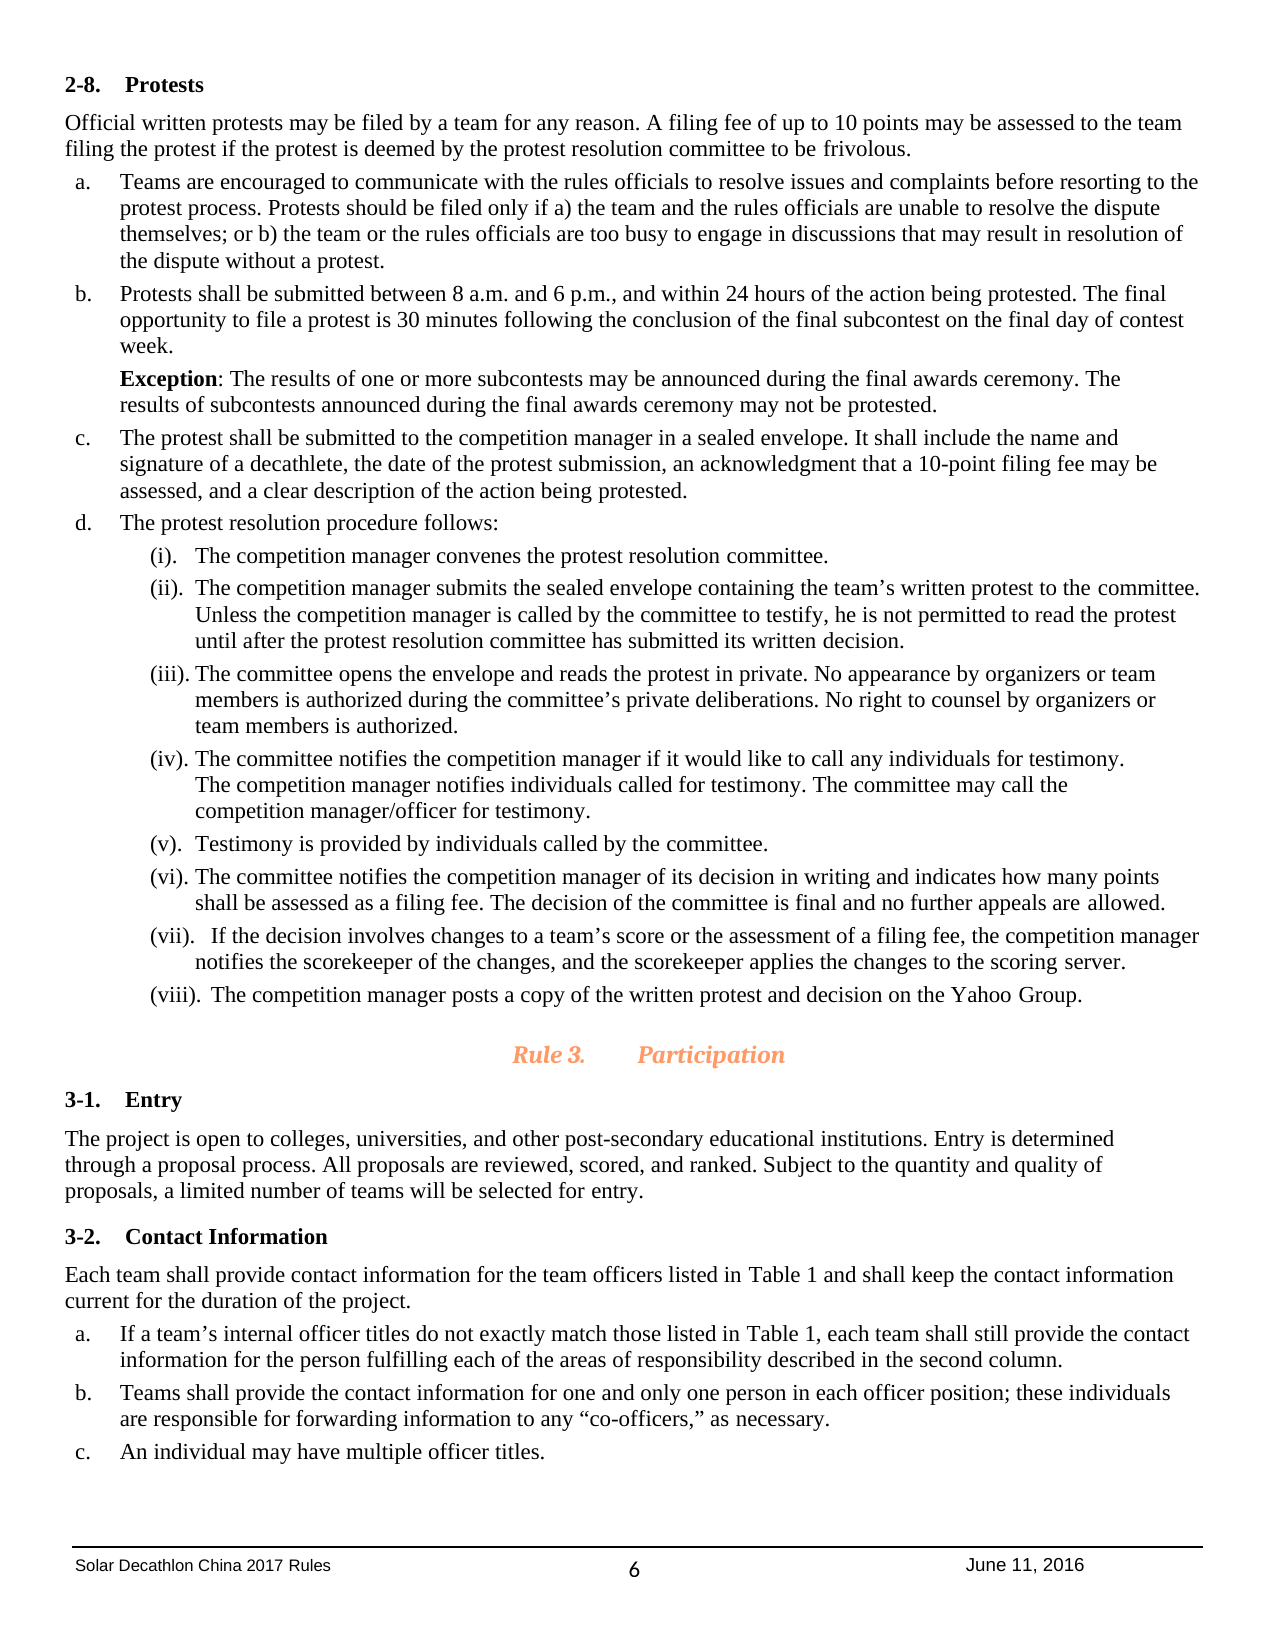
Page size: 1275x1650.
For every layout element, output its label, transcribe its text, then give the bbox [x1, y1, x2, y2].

subtitle 2-8. Protests [50, 71, 1225, 97]
subtitle 3-1. Entry [50, 1086, 1225, 1113]
text Unless the competition manager is called by the committee to testify, he is not permitted to read the protest until after the protest resolution committee has submitted its written decision. [195, 601, 1179, 653]
list If a team’s internal officer titles do not exactly match those listed in Table 1, each team shall still provide the contact information for the person fulfilling each of the areas of responsibility described in the second column. [75, 1320, 1190, 1373]
list Teams shall provide the contact information for one and only one person in each officer position; these individuals are responsible for forwarding information to any “co-officers,” as necessary. [75, 1379, 1172, 1432]
list The committee opens the envelope and reads the protest in private. No appearance by organizers or team members is authorized during the committee’s private deliberations. No right to counsel by organizers or team members is authorized. [150, 659, 1157, 739]
list Protests shall be submitted between 8 a.m. and 6 p.m., and within 24 hours of the action being protested. The final opportunity to file a protest is 30 minutes following the conclusion of the final subcontest on the final day of contest week. [75, 279, 1185, 359]
subtitle Rule 3. Participation [64, 1041, 1225, 1070]
list The committee notifies the competition manager if it would like to call any individuals for testimony. The competition manager notifies individuals called for testimony. The committee may call the competition manager/officer for testimony. [150, 745, 1167, 824]
list If the decision involves changes to a team’s score or the assessment of a filing fee, the competition manager notifies the scorekeeper of the changes, and the scorekeeper applies the changes to the scoring server. [150, 922, 1201, 974]
list Testimony is provided by individuals called by the committee. [150, 830, 1225, 856]
list The competition manager posts a copy of the written protest and decision on the Yahoo Group. [150, 981, 1225, 1007]
list The protest resolution procedure follows: [75, 509, 1225, 536]
text The project is open to colleges, universities, and other post-secondary educational institutions. Entry is determined through a proposal process. All proposals are reviewed, scored, and ranked. Subject to the quantity and quality of proposals, a limited number of teams will be selected for entry. [64, 1125, 1128, 1204]
list The committee notifies the competition manager of its decision in writing and indicates how many points shall be assessed as a filing fee. The decision of the committee is final and no further appeals are allowed. [150, 863, 1166, 915]
list The competition manager submits the sealed envelope containing the team’s written protest to the committee. [150, 574, 1225, 601]
text Each team shall provide contact information for the team officers listed in Table 1 and shall keep the contact information current for the duration of the project. [64, 1261, 1186, 1314]
text Official written protests may be filed by a team for any reason. A filing fee of up to 10 points may be assessed to the team filing the protest if the protest is deemed by the protest resolution committee to be frivolous. [64, 109, 1196, 162]
list The protest shall be submitted to the competition manager in a sealed envelope. It shall include the name and signature of a decathlete, the date of the protest submission, an acknowledgment that a 10-point filing fee may be assessed, and a clear description of the action being protested. [75, 424, 1159, 503]
subtitle 3-2. Contact Information [50, 1223, 1225, 1249]
list Teams are encouraged to communicate with the rules officials to resolve issues and complaints before resorting to the protest process. Protests should be filed only if a) the team and the rules officials are unable to resolve the dispute themselves; or b) the team or the rules officials are too busy to engage in discussions that may result in resolution of the dispute without a protest. [75, 168, 1200, 273]
list An individual may have multiple officer titles. [75, 1438, 1225, 1464]
text Exception: The results of one or more subcontests may be announced during the final awards ceremony. The results of subcontests announced during the final awards ceremony may not be protested. [119, 365, 1170, 418]
list The competition manager convenes the protest resolution committee. [150, 542, 1225, 568]
